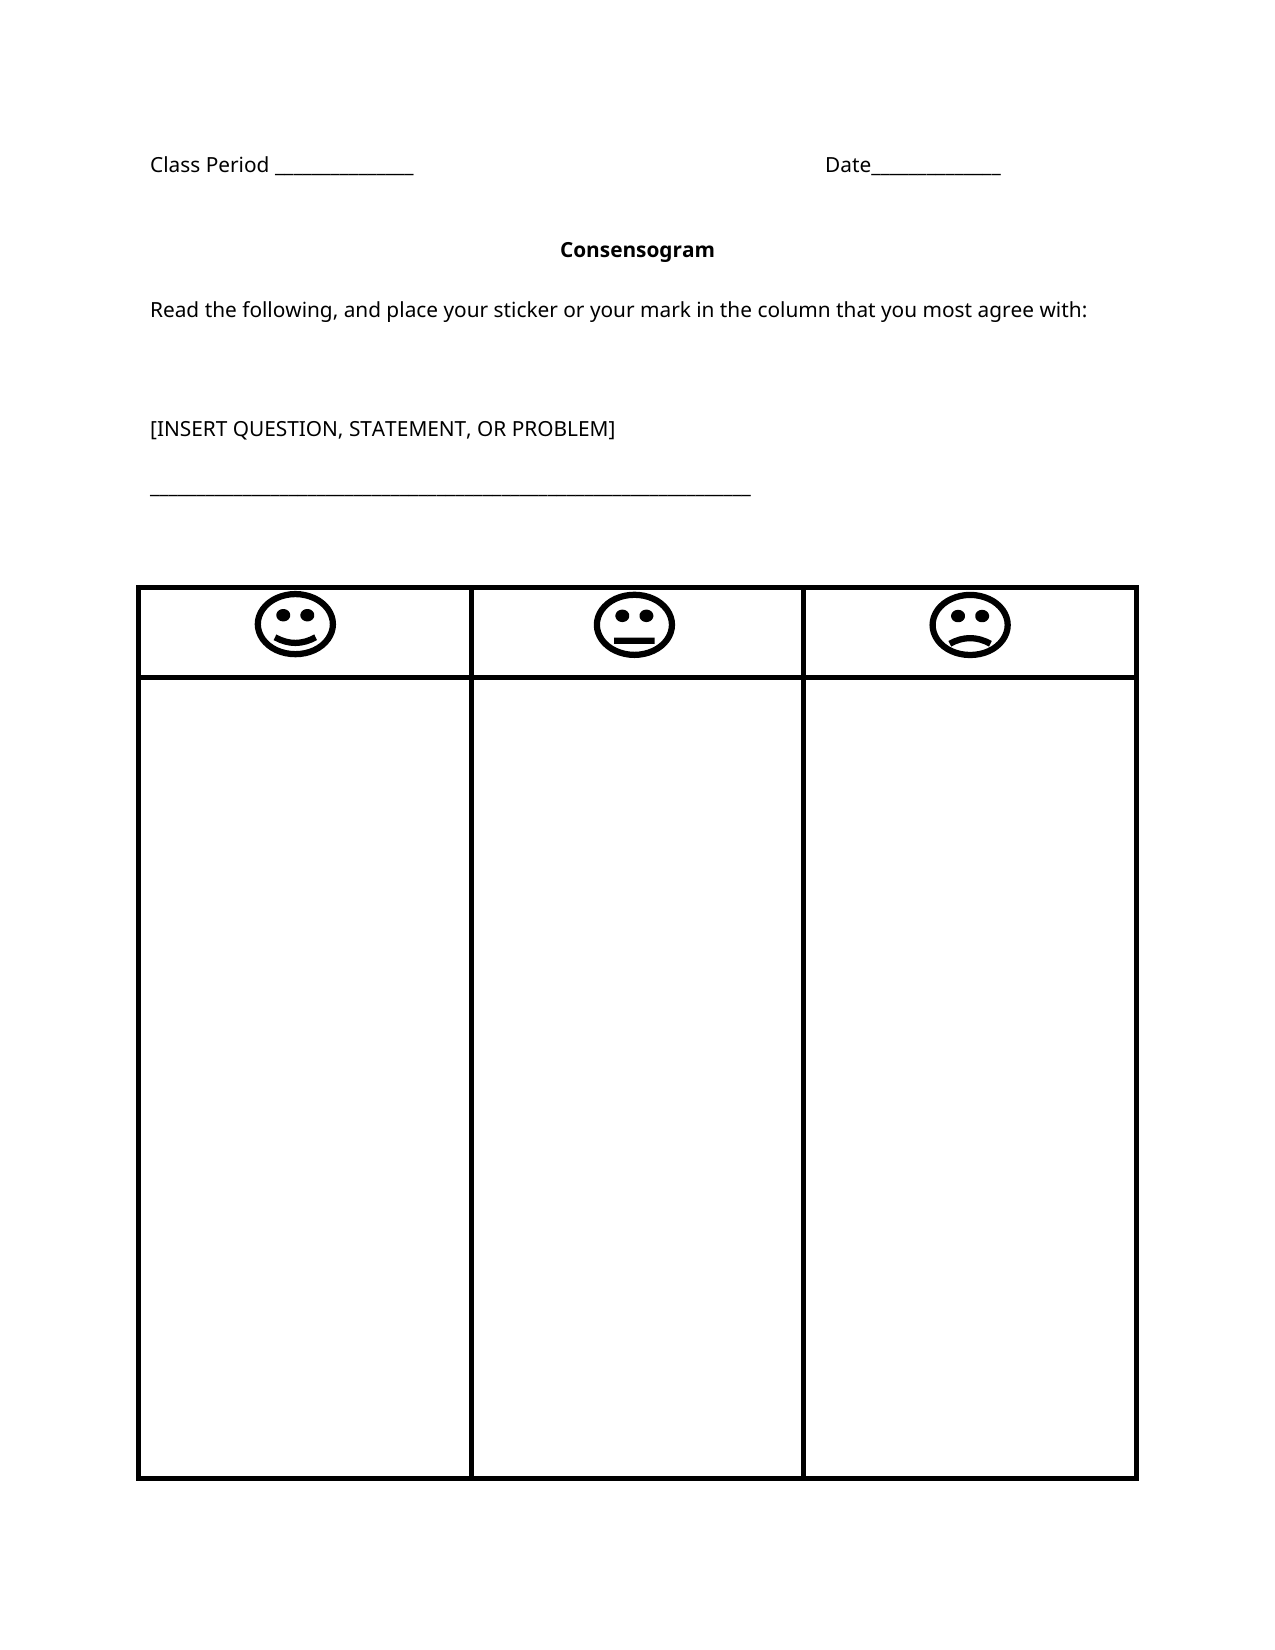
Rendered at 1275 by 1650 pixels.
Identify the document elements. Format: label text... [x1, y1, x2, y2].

text Class Period _______________ Date______________ [150, 150, 1125, 178]
table_cell [474, 680, 801, 1476]
table_header [474, 590, 801, 675]
table_cell [806, 680, 1134, 1476]
text [INSERT QUESTION, STATEMENT, OR PROBLEM] [150, 414, 1125, 443]
table_header [141, 590, 469, 675]
text Read the following, and place your sticker or your mark in the column that you most agree with: [150, 295, 1125, 323]
text _________________________________________________________________ [150, 471, 1125, 500]
text Consensogram [150, 235, 1125, 264]
table_header [806, 590, 1134, 675]
table_cell [141, 680, 469, 1476]
